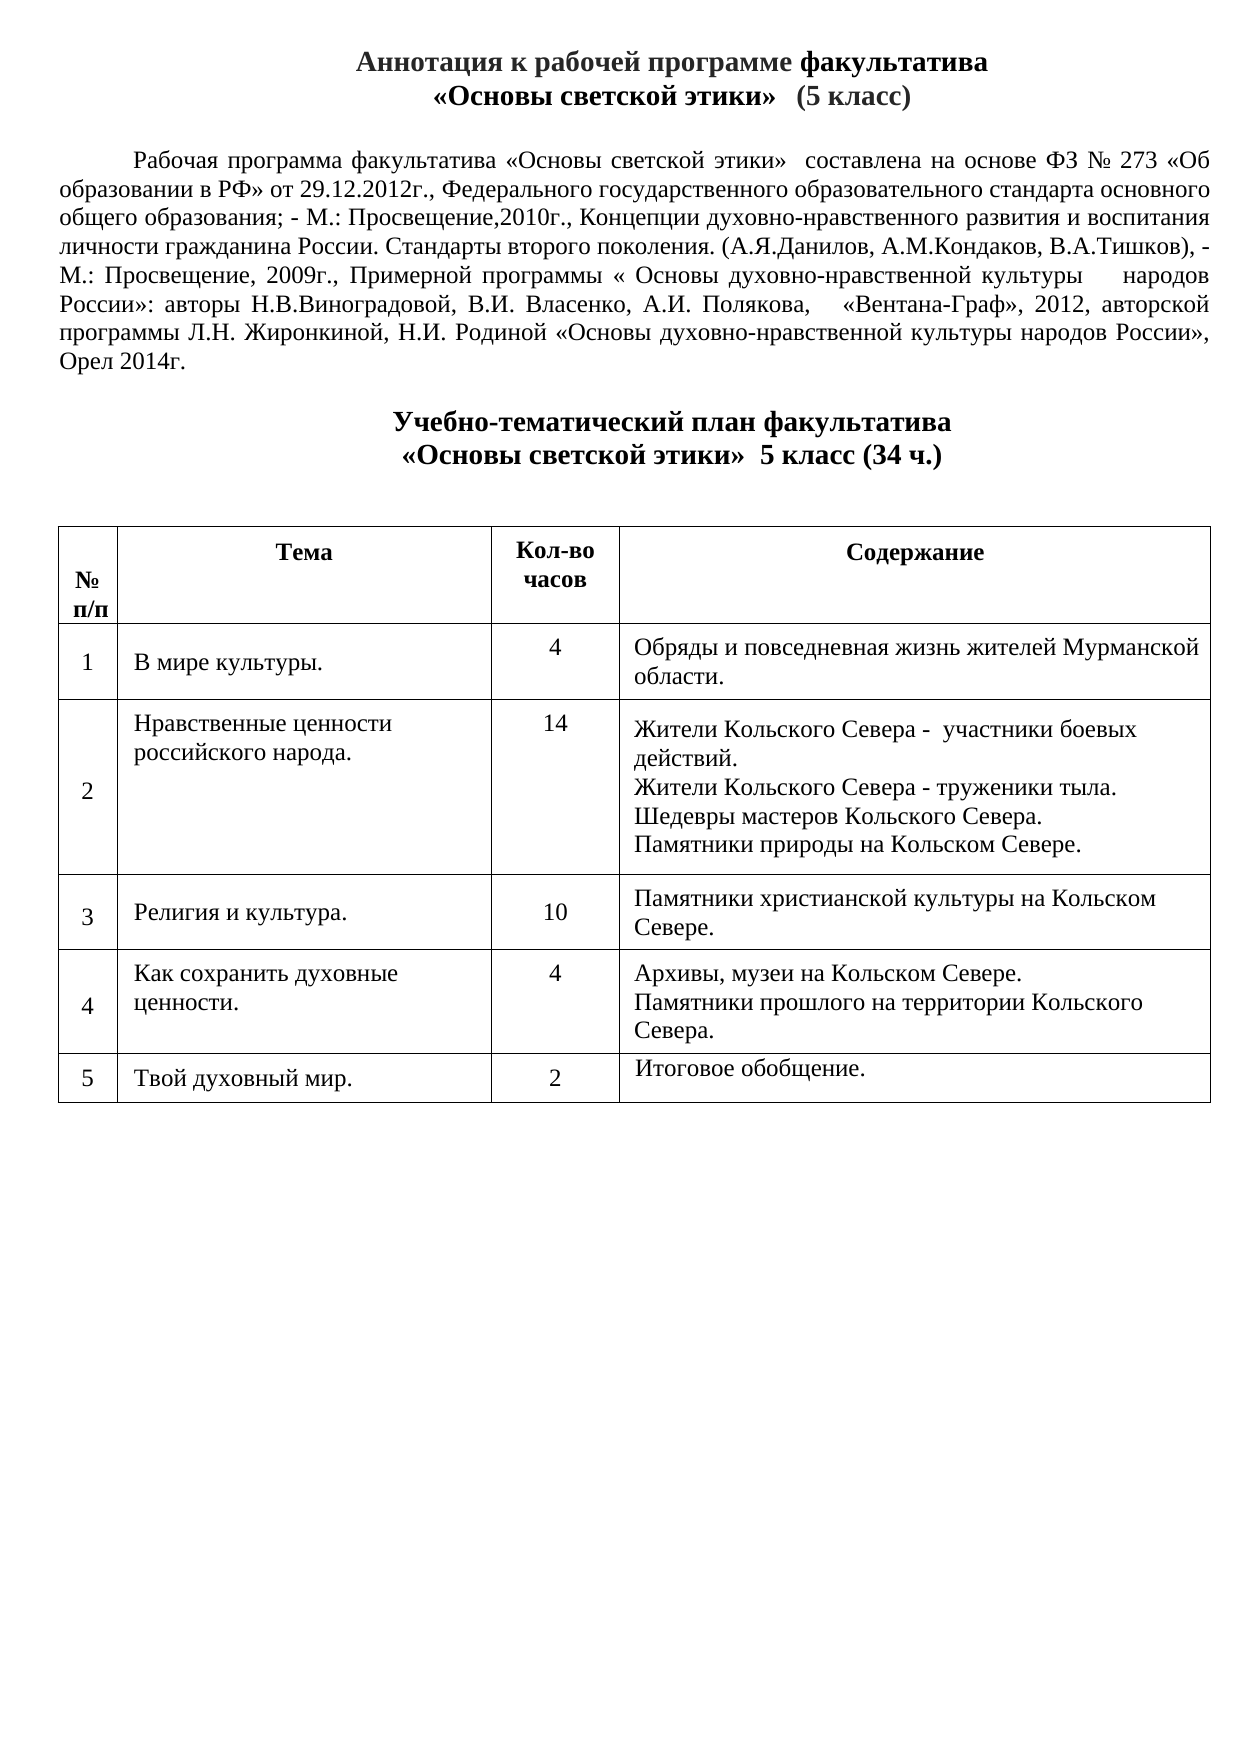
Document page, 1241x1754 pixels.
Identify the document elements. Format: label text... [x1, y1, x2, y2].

text Рабочая программа факультатива «Основы светской этики» составлена на основе ФЗ № 273 «Об образовании в РФ» от 29.12.2012г., Федерального государственного образовательного стандарта основного общего образования; - М.: Просвещение,2010г., Концепции духовно-нравственного развития и воспитания личности гражданина России. Стандарты второго поколения. (А.Я.Данилов, А.М.Кондаков, В.А.Тишков), - М.: Просвещение, 2009г., Примерной программы « Основы духовно-нравственной культуры народов России»: авторы Н.В.Виноградовой, В.И. Власенко, А.И. Полякова, «Вентана-Граф», 2012, авторской программы Л.Н. Жиронкиной, Н.И. Родиной «Основы духовно-нравственной культуры народов России», Орел 2014г. [59, 145, 1211, 375]
table_cell 1 [59, 624, 117, 698]
text Аннотация к рабочей программе факультатива [59, 44, 1211, 78]
table_cell 4 [59, 950, 117, 1052]
table_cell Памятники христианской культуры на Кольском Севере. [620, 875, 1210, 949]
table_cell Жители Кольского Севера - участники боевых действий. Жители Кольского Севера - труженики тыла. Шедевры мастеров Кольского Севера. Памятники природы на Кольском Севере. [620, 700, 1210, 873]
table_cell Итоговое обобщение. [620, 1054, 1210, 1102]
table_cell 2 [59, 700, 117, 873]
table_cell В мире культуры. [118, 624, 491, 698]
table_cell Архивы, музеи на Кольском Севере. Памятники прошлого на территории Кольского Севера. [620, 950, 1210, 1052]
table_cell Обряды и повседневная жизнь жителей Мурманской области. [620, 624, 1210, 698]
table_cell 2 [492, 1054, 619, 1102]
table_cell Нравственные ценности российского народа. [118, 700, 491, 873]
table_cell 10 [492, 875, 619, 949]
table_cell Как сохранить духовные ценности. [118, 950, 491, 1052]
table_header Тема [118, 527, 491, 623]
table_cell 5 [59, 1054, 117, 1102]
table_cell 4 [492, 950, 619, 1052]
table_header Содержание [620, 527, 1210, 623]
table_cell Религия и культура. [118, 875, 491, 949]
table_cell 3 [59, 875, 117, 949]
table_cell 4 [492, 624, 619, 698]
table_header № п/п [59, 527, 117, 623]
table_cell 14 [492, 700, 619, 873]
text Учебно-тематический план факультатива [59, 404, 1211, 437]
text «Основы светской этики» 5 класс (34 ч.) [59, 437, 1211, 471]
table_cell Твой духовный мир. [118, 1054, 491, 1102]
text «Основы светской этики» (5 класс) [59, 78, 1211, 111]
table_header Кол-во часов [492, 527, 619, 623]
